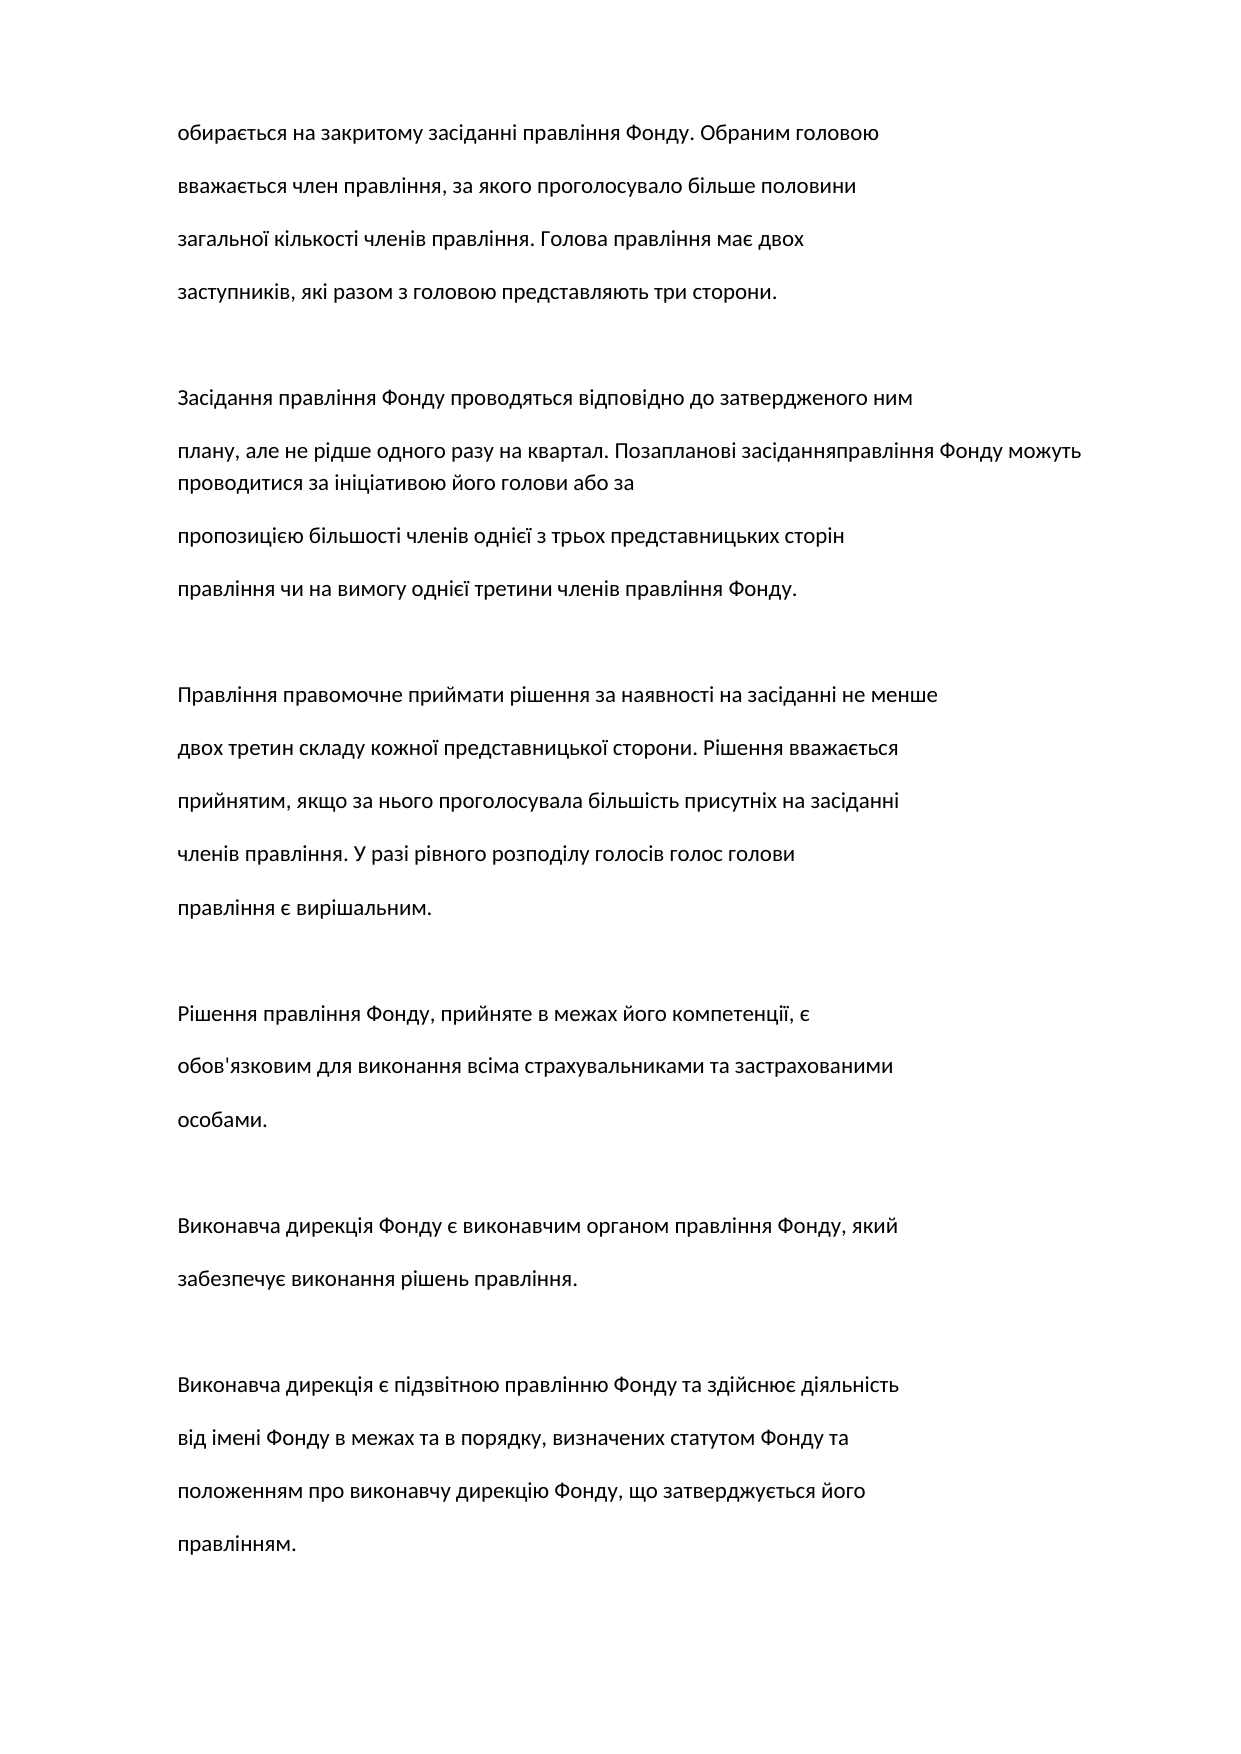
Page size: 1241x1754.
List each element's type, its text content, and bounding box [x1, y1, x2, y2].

text правління чи на вимогу однієї третини членів правління Фонду. [177, 574, 1152, 602]
text правління є вирішальним. [177, 893, 1152, 921]
text вважається член правління, за якого проголосувало більше половини [177, 171, 1152, 199]
text пропозицією більшості членів однієї з трьох представницьких сторін [177, 521, 1152, 549]
text заступників, які разом з головою представляють три сторони. [177, 277, 1152, 305]
text Виконавча дирекція є підзвітною правлінню Фонду та здійснює діяльність [177, 1370, 1152, 1398]
text прийнятим, якщо за нього проголосувала більшість присутніх на засіданні [177, 787, 1152, 814]
text двох третин складу кожної представницької сторони. Рішення вважається [177, 733, 1152, 762]
text особами. [177, 1105, 1152, 1133]
text Засідання правління Фонду проводяться відповідно до затвердженого ним [177, 383, 1152, 411]
text обирається на закритому засіданні правління Фонду. Обраним головою [177, 118, 1152, 146]
text положенням про виконавчу дирекцію Фонду, що затверджується його [177, 1476, 1152, 1504]
text Правління правомочне приймати рішення за наявності на засіданні не менше [177, 681, 1152, 708]
text обов'язковим для виконання всіма страхувальниками та застрахованими [177, 1052, 1152, 1080]
text Рішення правління Фонду, прийняте в межах його компетенції, є [177, 999, 1152, 1027]
text від імені Фонду в межах та в порядку, визначених статутом Фонду та [177, 1423, 1152, 1451]
text плану, але не рідше одного разу на квартал. Позапланові засіданняправління Фонду можуть проводитися за ініціативою його голови або за [177, 436, 1152, 496]
text забезпечує виконання рішень правління. [177, 1264, 1152, 1292]
text Виконавча дирекція Фонду є виконавчим органом правління Фонду, який [177, 1211, 1152, 1239]
text загальної кількості членів правління. Голова правління має двох [177, 224, 1152, 252]
text членів правління. У разі рівного розподілу голосів голос голови [177, 839, 1152, 868]
text правлінням. [177, 1529, 1152, 1557]
